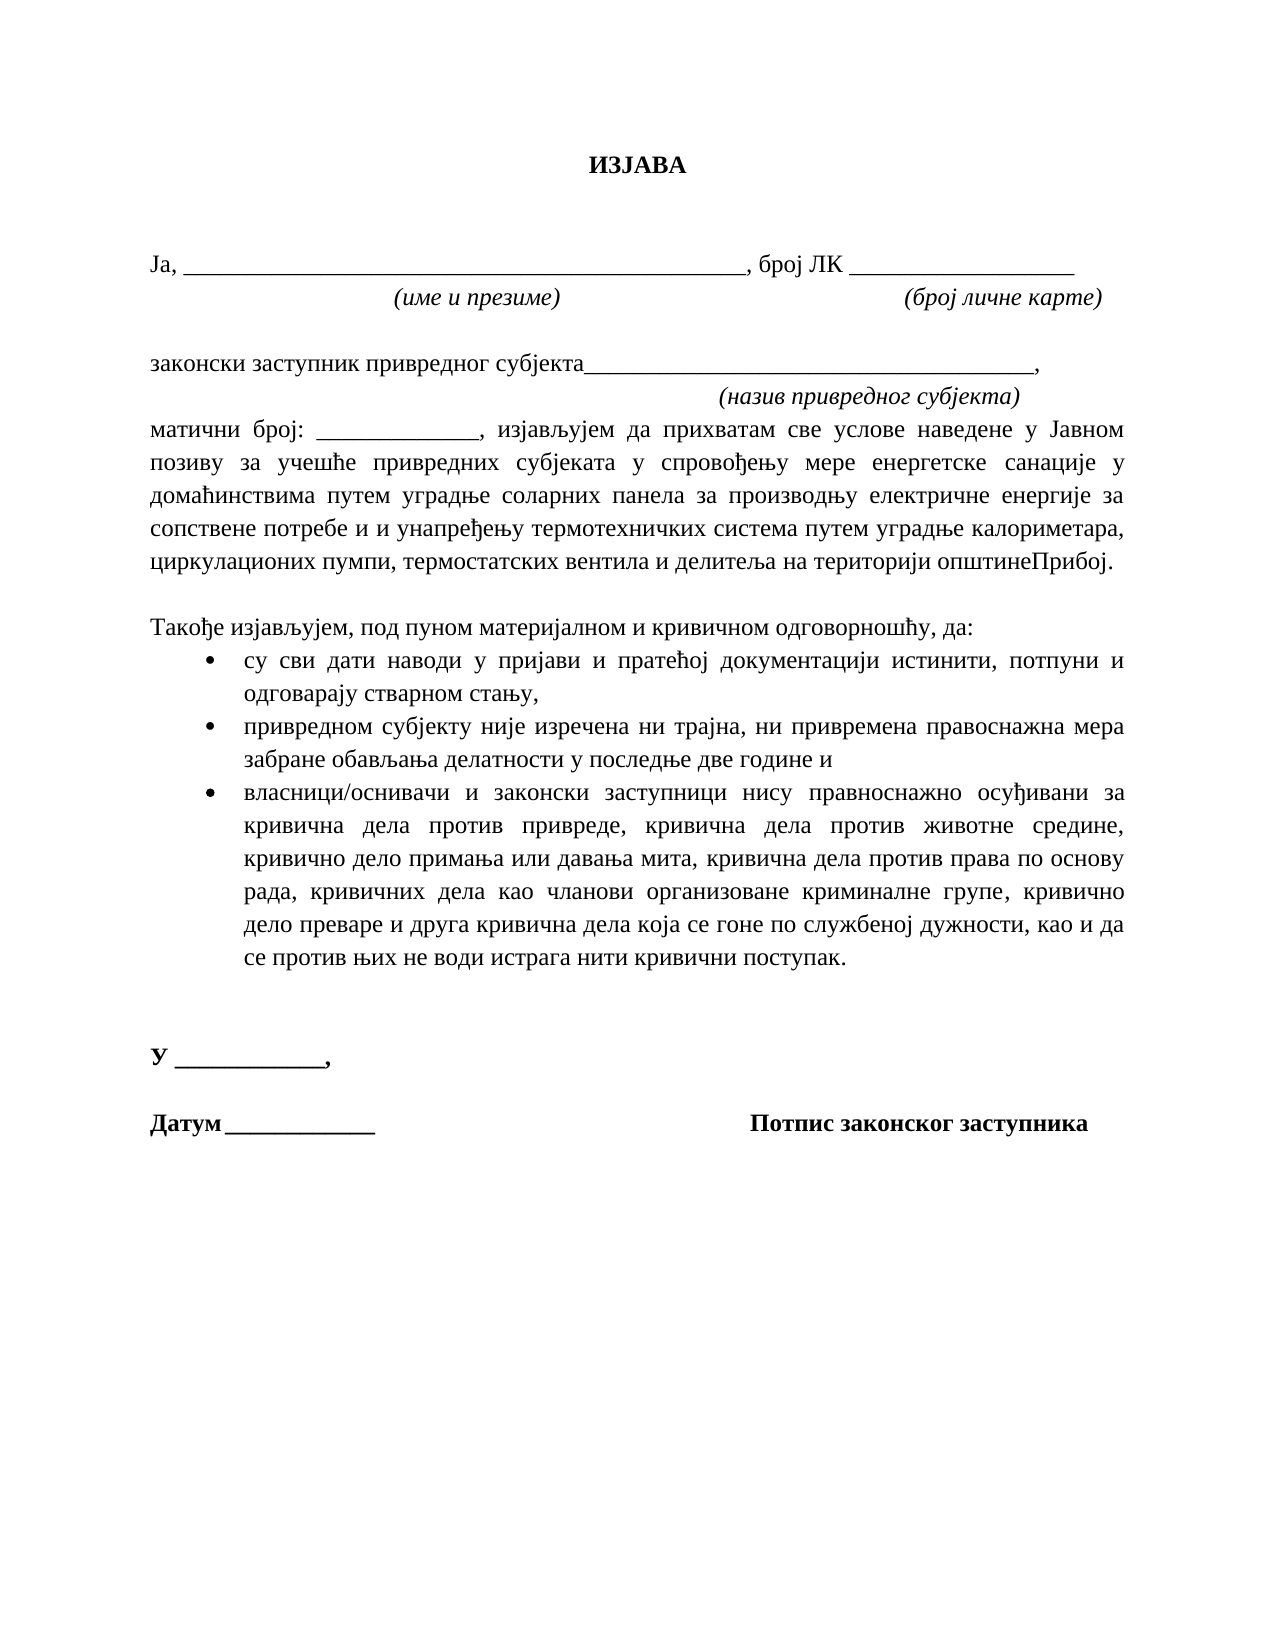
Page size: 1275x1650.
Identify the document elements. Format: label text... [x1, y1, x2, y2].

text ИЗЈАВА [150, 150, 1125, 179]
text матични број: _____________, изјављујем да прихватам све услове наведене у Јавном позиву за учешће привредних субјеката у спровођењу мере енергетске санације у домаћинствима путем уградње соларних панела за производњу електричне енергије за сопствене потребe и и унапређењу термотехничких система путем уградње калориметара, циркулационих пумпи, термостатских вентила и делитеља на територији општинеПрибој. [150, 414, 1125, 575]
text Ја, _____________________________________________, број ЛК __________________ [150, 249, 1125, 278]
list су сви дати наводи у пријави и пратећој документацији истинити, потпуни и одговарају стварном стању, [206, 645, 1125, 707]
text У ____________, [150, 1042, 1125, 1070]
text Датум ____________ Потпис законског заступника [150, 1108, 1125, 1136]
list привредном субјекту није изречена ни трајна, ни привремена правоснажна мера забране обављања делатности у последње две године и [206, 711, 1125, 773]
text (назив привредног субјекта) [150, 381, 1125, 410]
list власници/оснивачи и законски заступници нису правноснажно осуђивани за кривична дела против привреде, кривична дела против животне средине, кривично дело примања или давања мита, кривична дела против права по основу рада, кривичних дела као чланови организоване криминалне групе, кривично дело преваре и друга кривична дела која се гоне по службеној дужности, као и да се против њих не води истрага нити кривични поступак. [206, 777, 1125, 971]
text (име и презиме) (број личне карте) [150, 282, 1125, 311]
text законски заступник привредног субјекта____________________________________, [150, 348, 1125, 377]
text Такође изјављујем, под пуном материјалном и кривичном одговорношћу, да: [150, 612, 1125, 641]
